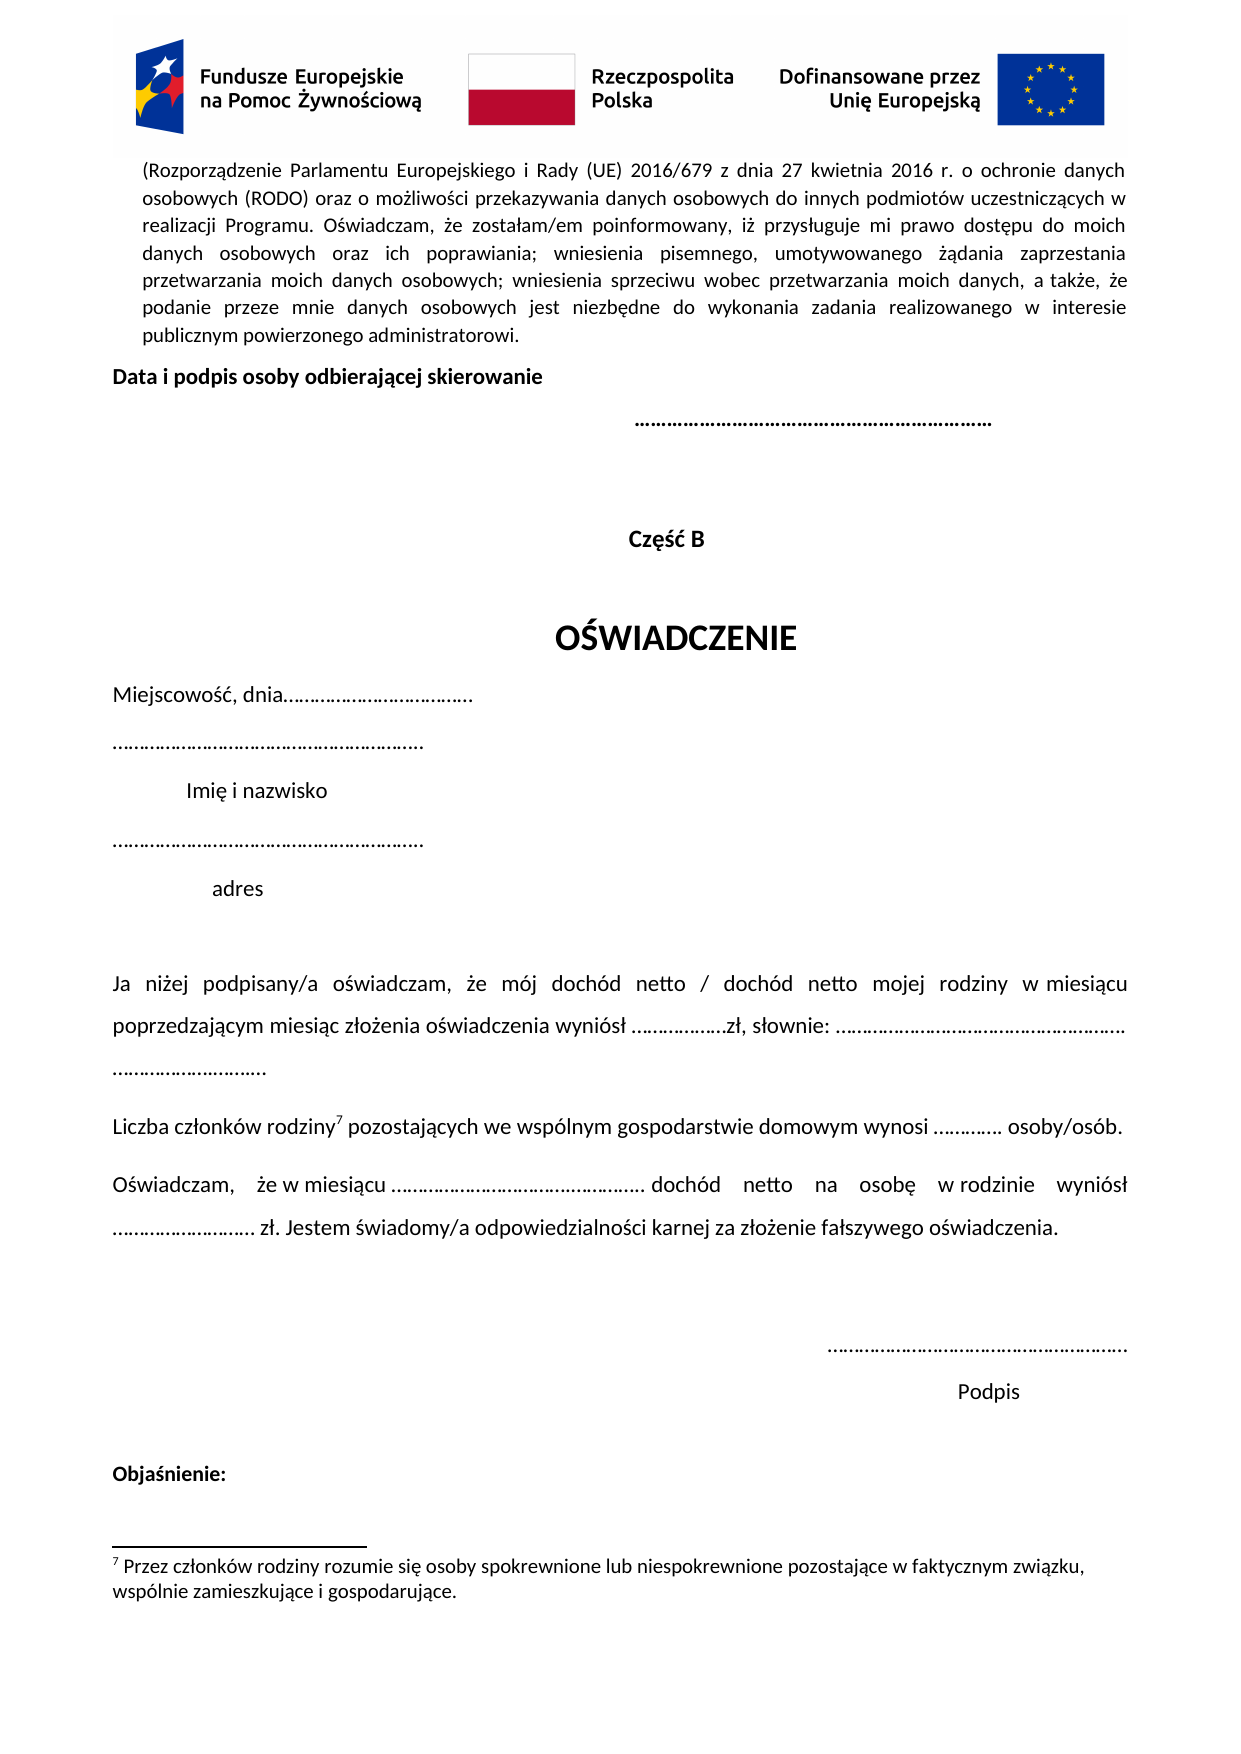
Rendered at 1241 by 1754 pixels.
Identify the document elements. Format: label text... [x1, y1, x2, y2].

text Objaśnienie: [112, 1461, 1128, 1487]
text Podpis [776, 1377, 1128, 1405]
text OŚWIADCZENIE [112, 614, 1128, 660]
picture [112, 15, 1128, 158]
text ………………………………………………………… [555, 404, 1128, 433]
text Data i podpis osoby odbierającej skierowanie [112, 362, 1128, 390]
text Oświadczam, że w miesiącu …………………………….………….. dochód netto na osobę w rodzinie wyniósł ……………………… zł. Jestem świadomy/a odpowiedzialności karnej za złożenie fałszywego oświadczenia. [112, 1171, 1128, 1241]
text Ja niżej podpisany/a oświadczam, że mój dochód netto / dochód netto mojej rodziny w miesiącu poprzedzającym miesiąc złożenia oświadczenia wyniósł ………………zł, słownie: ……………………………………………….……………….…….… [112, 969, 1128, 1081]
text ………………………………………………….. [112, 727, 1128, 755]
text Miejscowość, dnia……………………………… [112, 680, 1128, 708]
text ………………………………………………… [112, 1330, 1128, 1358]
text Liczba członków rodziny pozostających we wspólnym gospodarstwie domowym wynosi …………. osoby/osób. [112, 1112, 1128, 1140]
text Imię i nazwisko [112, 776, 1128, 804]
text ………………………………………………….. [112, 825, 1128, 853]
text adres [112, 874, 1128, 902]
text Część B [555, 523, 1128, 554]
